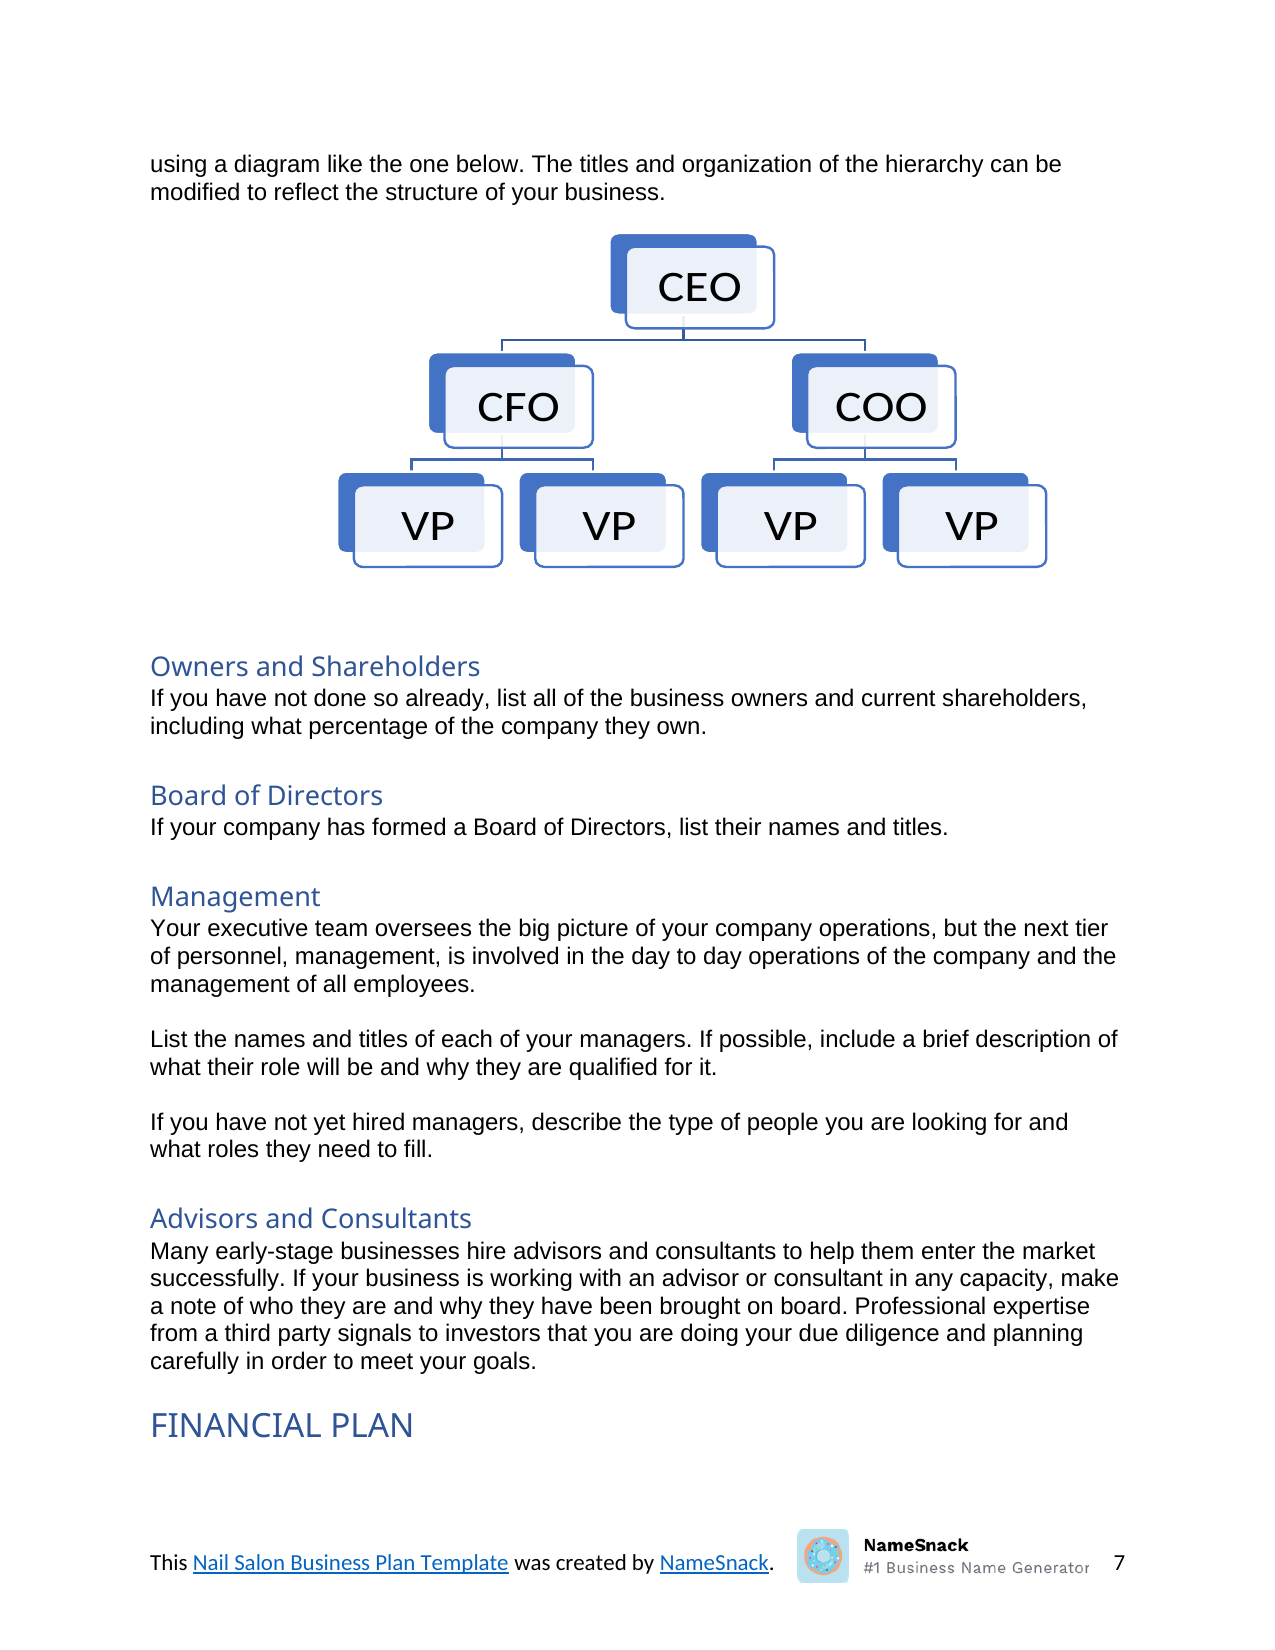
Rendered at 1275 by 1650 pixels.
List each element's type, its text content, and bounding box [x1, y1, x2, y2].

text Owners and Shareholders [150, 647, 1125, 684]
text If your company has formed a Board of Directors, list their names and titles. Management [150, 813, 1125, 914]
text If you have not done so already, list all of the business owners and current shareholders, including what percentage of the company they own. [150, 684, 1125, 739]
text FINANCIAL PLAN [150, 1374, 1125, 1448]
picture [796, 1529, 1089, 1583]
text List the names and titles of each of your managers. If possible, include a brief description of what their role will be and why they are qualified for it. [150, 1025, 1125, 1080]
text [150, 150, 1125, 205]
text Many early-stage businesses hire advisors and consultants to help them enter the market successfully. If your business is working with an advisor or consultant in any capacity, make a note of who they are and why they have been brought on board. Professional expertise from a third party signals to investors that you are doing your due diligence and planning carefully in order to meet your goals. [150, 1237, 1125, 1374]
text If you have not yet hired managers, describe the type of people you are looking for and what roles they need to fill. [150, 1108, 1125, 1163]
text Your executive team oversees the big picture of your company operations, but the next tier of personnel, management, is involved in the day to day operations of the company and the management of all employees. [150, 914, 1125, 997]
text Board of Directors [150, 739, 1125, 813]
text Advisors and Consultants [150, 1163, 1125, 1237]
